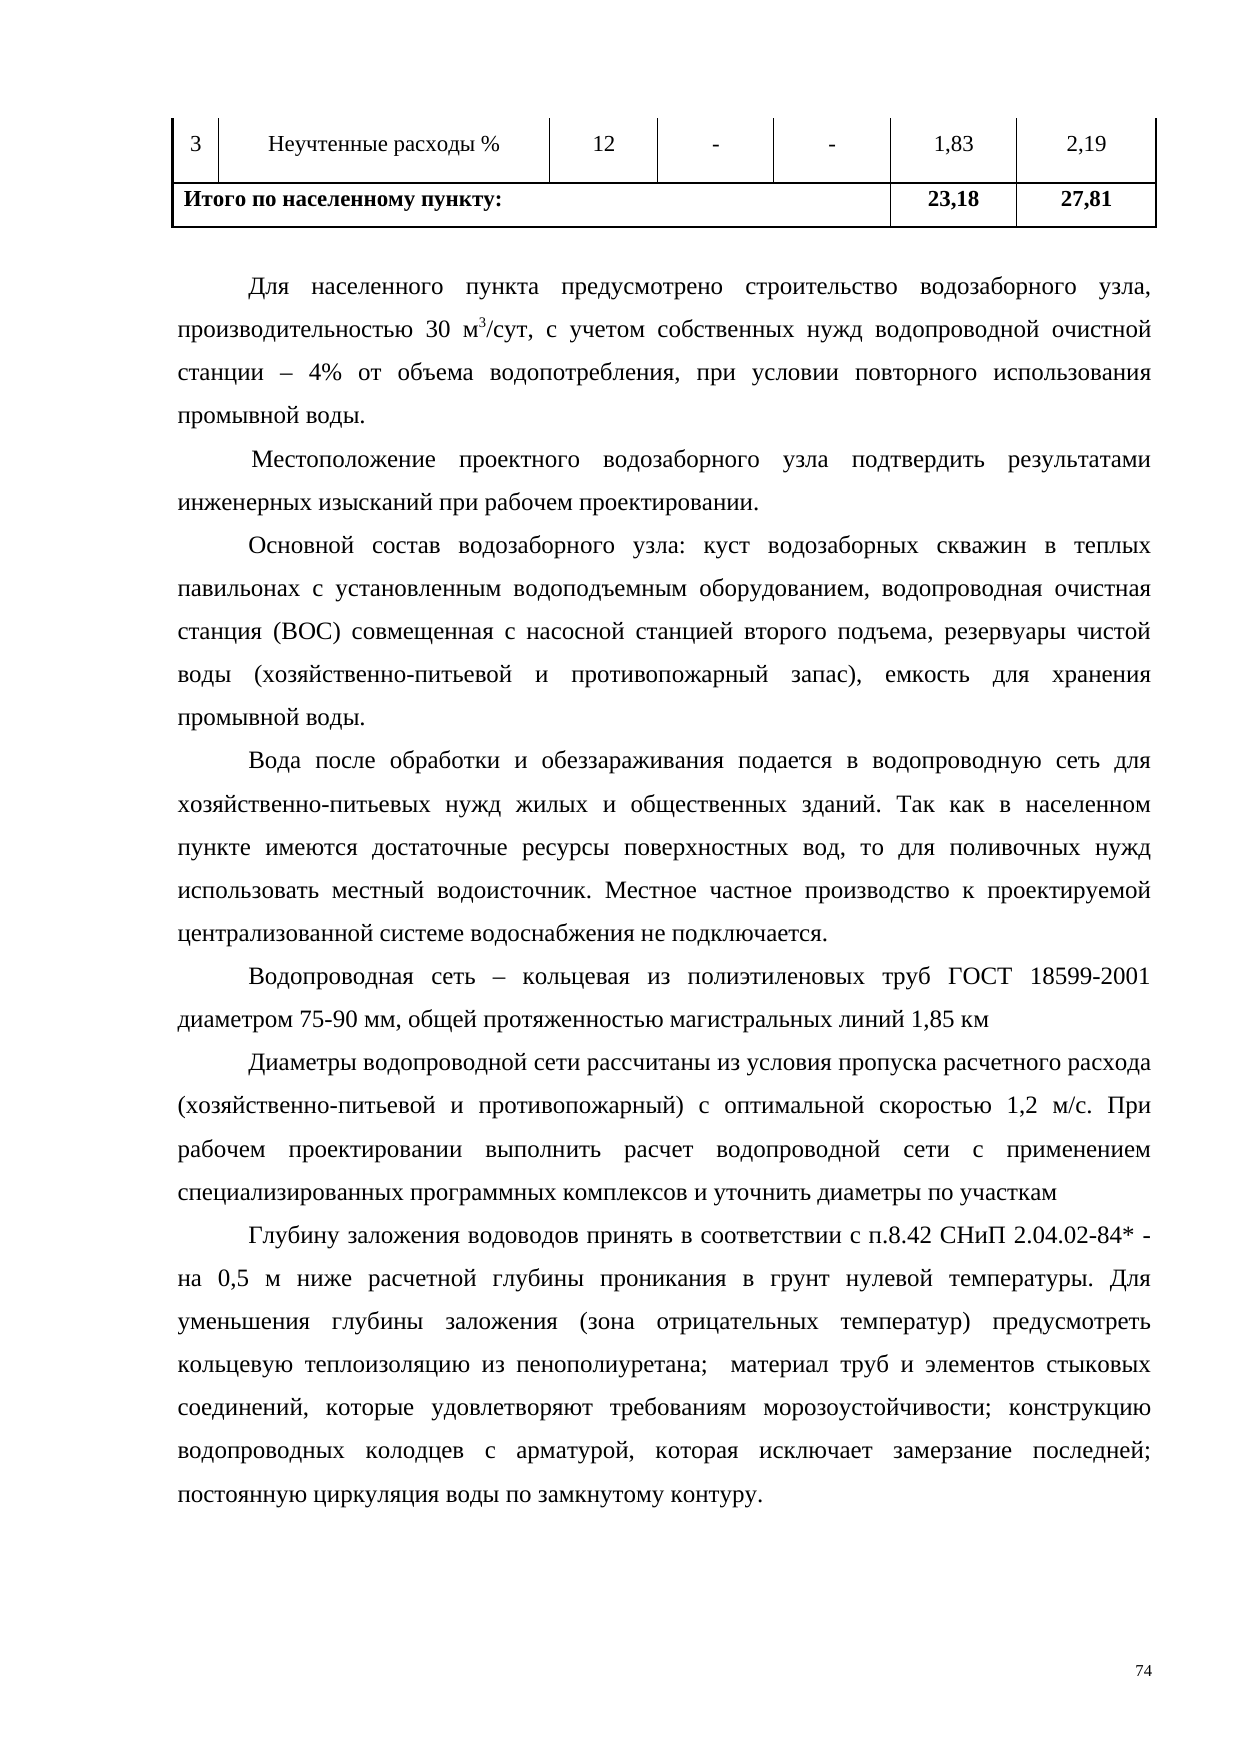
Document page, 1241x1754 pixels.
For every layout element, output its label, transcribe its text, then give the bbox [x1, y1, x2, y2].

text Диаметры водопроводной сети рассчитаны из условия пропуска расчетного расхода (хозяйственно-питьевой и противопожарный) с оптимальной скоростью 1,2 м/с. При рабочем проектировании выполнить расчет водопроводной сети с применением специализированных программных комплексов и уточнить диаметры по участкам [177, 1047, 1152, 1206]
text Местоположение проектного водозаборного узла подтвердить результатами инженерных изысканий при рабочем проектировании. [177, 444, 1152, 516]
text Для населенного пункта предусмотрено строительство водозаборного узла, производительностью 30 м3/сут, с учетом собственных нужд водопроводной очистной станции – 4% от объема водопотребления, при условии повторного использования промывной воды. [177, 271, 1152, 429]
table_cell 1,83 [891, 118, 1016, 182]
table_cell 12 [550, 118, 657, 182]
table_cell Неучтенные расходы % [219, 118, 549, 182]
text Основной состав водозаборного узла: куст водозаборных скважин в теплых павильонах с установленным водоподъемным оборудованием, водопроводная очистная станция (ВОС) совмещенная с насосной станцией второго подъема, резервуары чистой воды (хозяйственно-питьевой и противопожарный запас), емкость для хранения промывной воды. [177, 530, 1152, 731]
table_cell - [658, 118, 773, 182]
text Глубину заложения водоводов принять в соответствии с п.8.42 СНиП 2.04.02-84* - на 0,5 м ниже расчетной глубины проникания в грунт нулевой температуры. Для уменьшения глубины заложения (зона отрицательных температур) предусмотреть кольцевую теплоизоляцию из пенополиуретана; материал труб и элементов стыковых соединений, которые удовлетворяют требованиям морозоустойчивости; конструкцию водопроводных колодцев с арматурой, которая исключает замерзание последней; постоянную циркуляция воды по замкнутому контуру. [177, 1220, 1152, 1507]
text Водопроводная сеть – кольцевая из полиэтиленовых труб ГОСТ 18599-2001 диаметром 75-90 мм, общей протяженностью магистральных линий 1,85 км [177, 961, 1152, 1033]
table_cell 3 [174, 118, 218, 182]
table_cell 23,18 [891, 184, 1016, 226]
table_cell - [774, 118, 890, 182]
table_cell 27,81 [1017, 184, 1155, 226]
text Вода после обработки и обеззараживания подается в водопроводную сеть для хозяйственно-питьевых нужд жилых и общественных зданий. Так как в населенном пункте имеются достаточные ресурсы поверхностных вод, то для поливочных нужд использовать местный водоисточник. Местное частное производство к проектируемой централизованной системе водоснабжения не подключается. [177, 746, 1152, 947]
table_cell 2,19 [1017, 118, 1155, 182]
table_cell Итого по населенному пункту: [174, 184, 890, 226]
